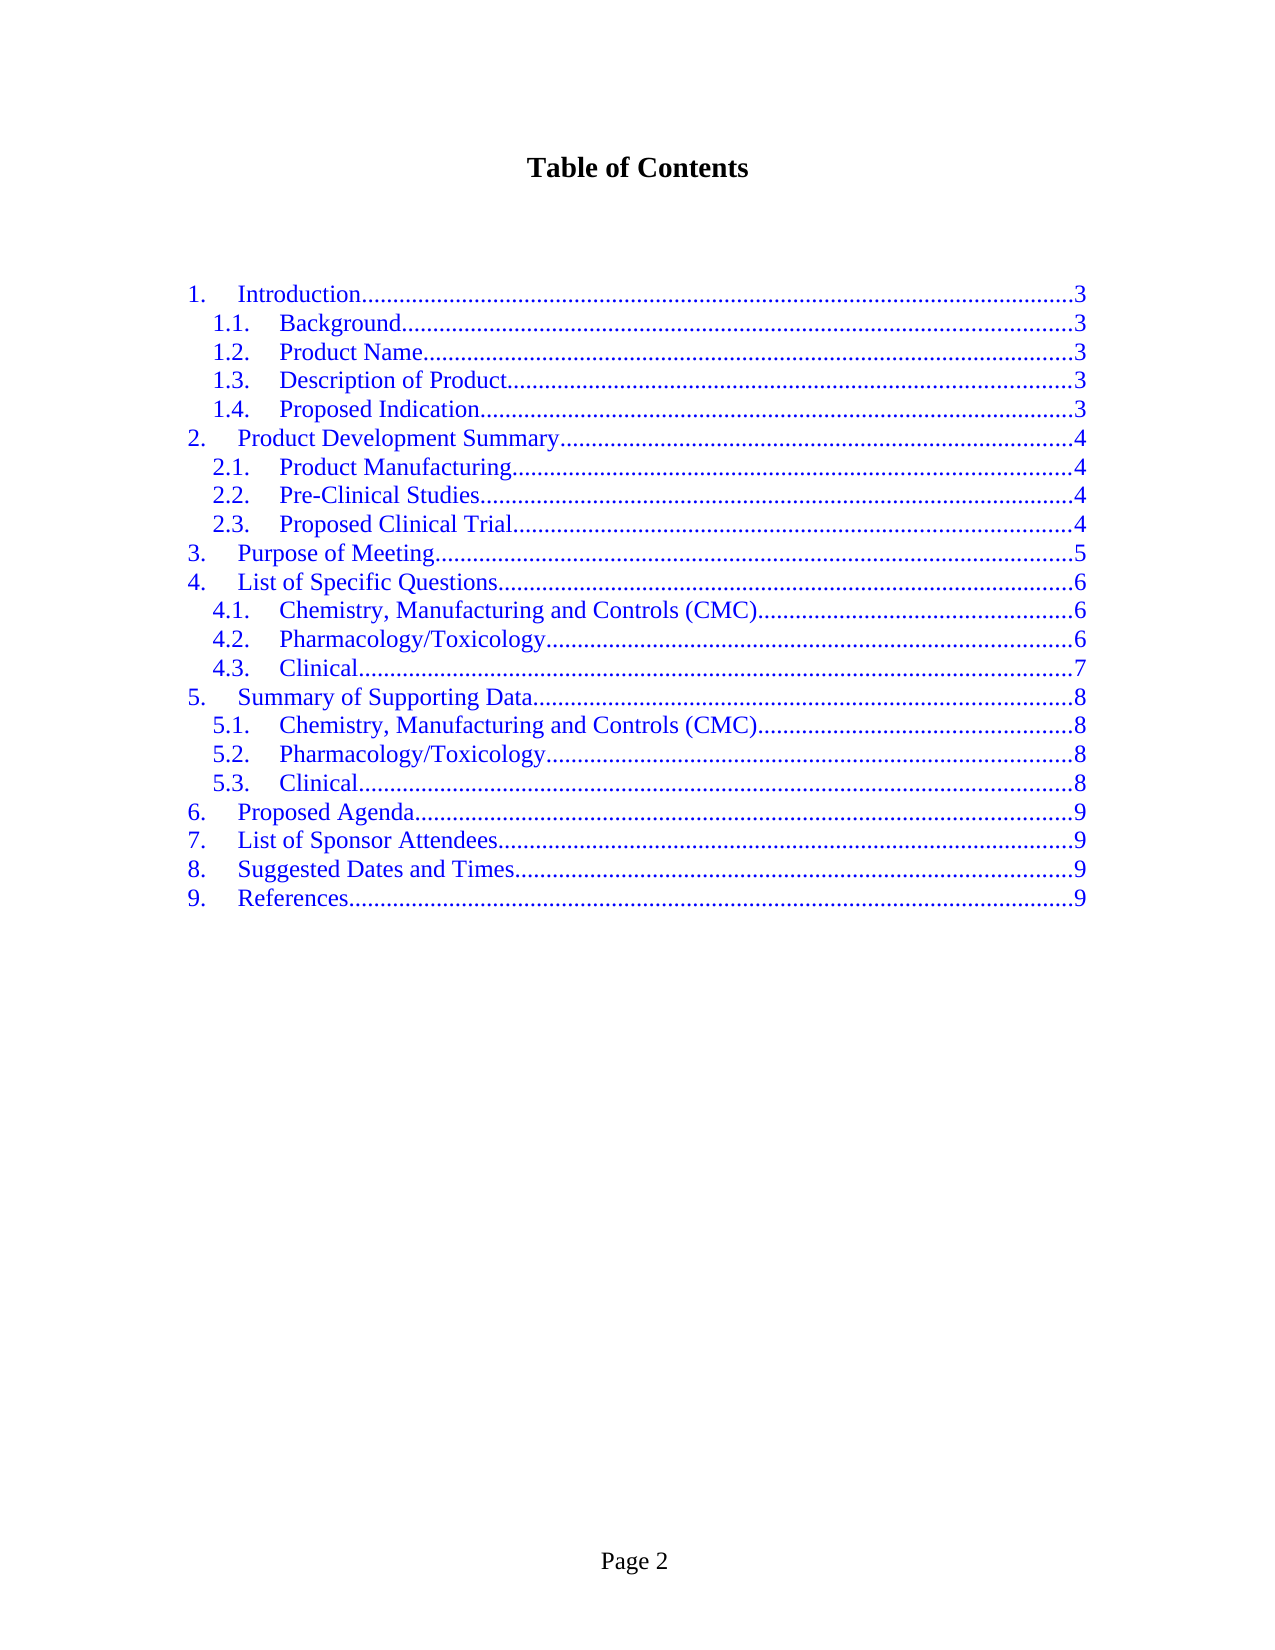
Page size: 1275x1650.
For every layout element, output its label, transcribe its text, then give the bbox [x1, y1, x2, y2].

text 1.3. Description of Product 3 [212, 366, 1087, 394]
text 6. Proposed Agenda 9 [187, 797, 1087, 826]
text 5.1. Chemistry, Manufacturing and Controls (CMC) 8 [212, 711, 1087, 739]
text 1.1. Background 3 [212, 308, 1087, 337]
text 4.3. Clinical 7 [212, 653, 1087, 682]
text 4. List of Specific Questions 6 [187, 567, 1087, 596]
text 3. Purpose of Meeting 5 [187, 538, 1087, 567]
text 8. Suggested Dates and Times 9 [187, 854, 1087, 883]
text 1.2. Product Name 3 [212, 337, 1087, 366]
text 7. List of Sponsor Attendees 9 [187, 826, 1087, 854]
text 5.3. Clinical 8 [212, 768, 1087, 797]
text 1. Introduction 3 [187, 279, 1087, 308]
text 1.4. Proposed Indication 3 [212, 394, 1087, 423]
text 9. References 9 [187, 883, 1087, 912]
text 5. Summary of Supporting Data 8 [187, 682, 1087, 711]
text 2.2. Pre-Clinical Studies 4 [212, 481, 1087, 509]
text 2. Product Development Summary 4 [187, 423, 1087, 452]
text 2.3. Proposed Clinical Trial 4 [212, 509, 1087, 538]
text 4.1. Chemistry, Manufacturing and Controls (CMC) 6 [212, 596, 1087, 624]
text Table of Contents [187, 150, 1087, 183]
text 2.1. Product Manufacturing 4 [212, 452, 1087, 481]
text 5.2. Pharmacology/Toxicology 8 [212, 739, 1087, 768]
text 4.2. Pharmacology/Toxicology 6 [212, 624, 1087, 653]
